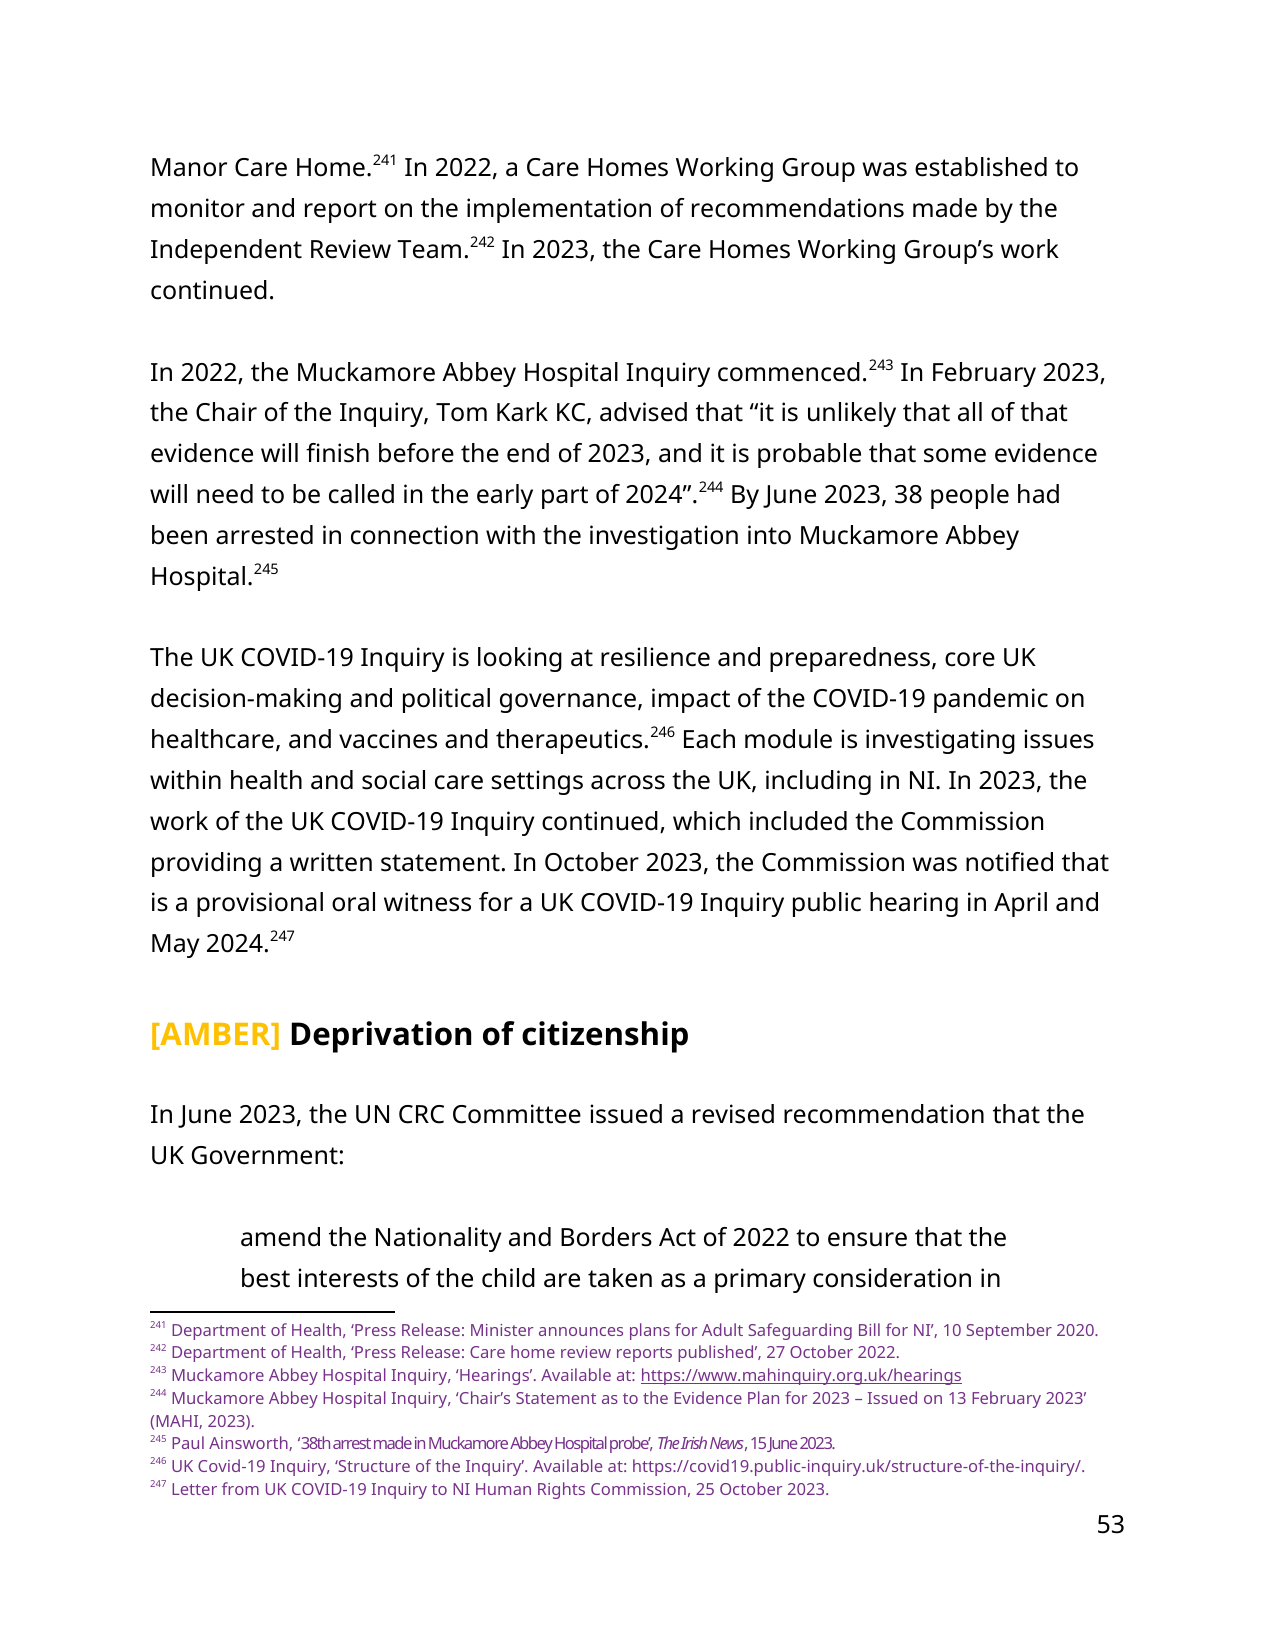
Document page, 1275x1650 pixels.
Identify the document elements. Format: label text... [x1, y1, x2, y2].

subtitle [AMBER] Deprivation of citizenship [150, 1012, 1125, 1054]
text The UK COVID-19 Inquiry is looking at resilience and preparedness, core UK decision-making and political governance, impact of the COVID-19 pandemic on healthcare, and vaccines and therapeutics. Each module is investigating issues within health and social care settings across the UK, including in NI. In 2023, the work of the UK COVID-19 Inquiry continued, which included the Commission providing a written statement. In October 2023, the Commission was notified that is a provisional oral witness for a UK COVID-19 Inquiry public hearing in April and May 2024. [150, 640, 1125, 960]
text In June 2023, the UN CRC Committee issued a revised recommendation that the UK Government: [150, 1097, 1125, 1172]
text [240, 1219, 1035, 1294]
text Between 2020 and 2022, several reports were published following an independent review of the health and social care system’s response to care failings at Dunmurry Manor Care Home. In 2022, a Care Homes Working Group was established to monitor and report on the implementation of recommendations made by the Independent Review Team. In 2023, the Care Homes Working Group’s work continued. [150, 150, 1125, 307]
text In 2022, the Muckamore Abbey Hospital Inquiry commenced. In February 2023, the Chair of the Inquiry, Tom Kark KC, advised that “it is unlikely that all of that evidence will finish before the end of 2023, and it is probable that some evidence will need to be called in the early part of 2024”. By June 2023, 38 people had been arrested in connection with the investigation into Muckamore Abbey Hospital. [150, 354, 1125, 592]
